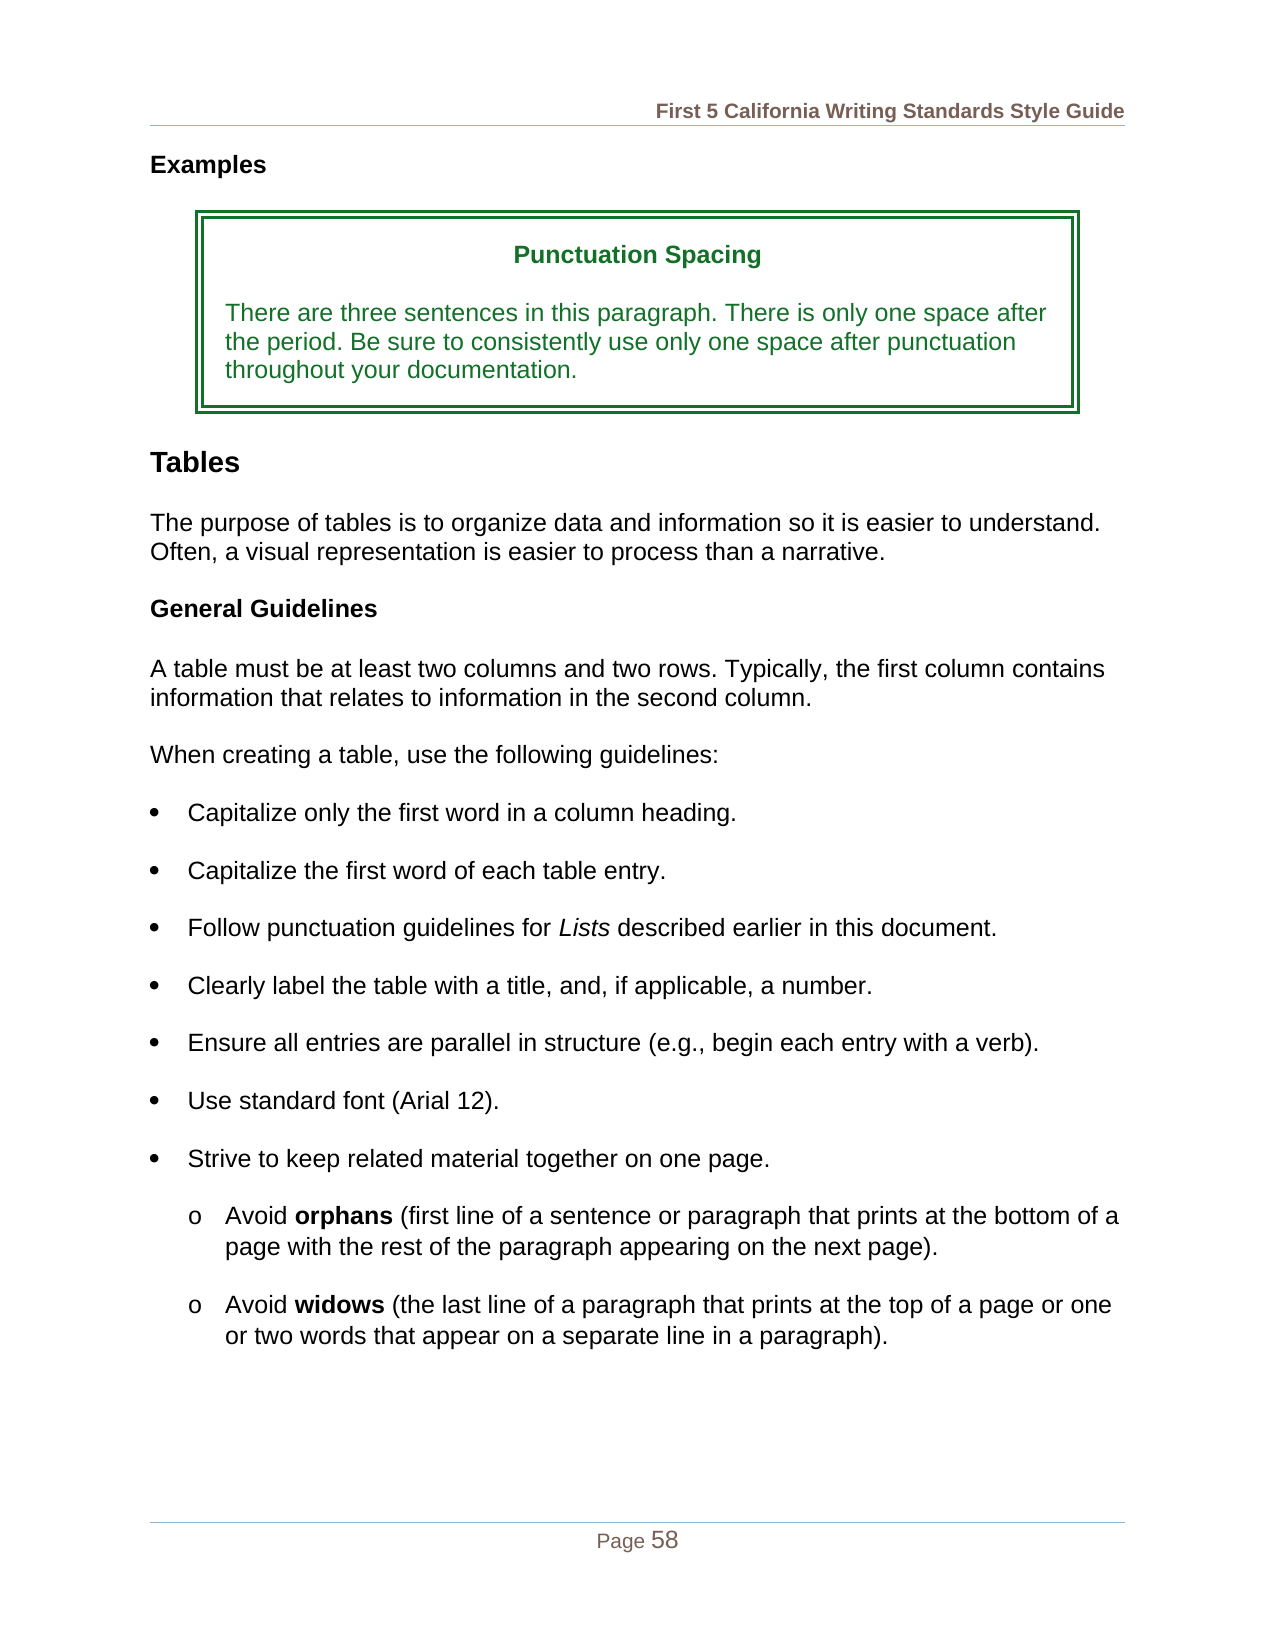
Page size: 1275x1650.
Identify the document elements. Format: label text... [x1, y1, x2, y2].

subtitle Tables [150, 445, 1125, 479]
list Strive to keep related material together on one page. [150, 1144, 1125, 1172]
list Capitalize only the first word in a column heading. [150, 798, 1125, 827]
text Punctuation Spacing [198, 213, 1077, 239]
list Capitalize the first word of each table entry. [150, 856, 1125, 884]
list Follow punctuation guidelines for Lists described earlier in this document. [150, 913, 1125, 942]
text There are three sentences in this paragraph. There is only one space after the period. Be sure to consistently use only one space after punctuation throughout your documentation. [198, 267, 1077, 411]
text A table must be at least two columns and two rows. Typically, the first column contains information that relates to information in the second column. [150, 654, 1125, 712]
list Clearly label the table with a title, and, if applicable, a number. [150, 971, 1125, 1000]
list Avoid widows (the last line of a paragraph that prints at the top of a page or one or two words that appear on a separate line in a paragraph). [187, 1290, 1125, 1349]
subtitle Examples [150, 150, 1125, 179]
list Avoid orphans (first line of a sentence or paragraph that prints at the bottom of a page with the rest of the paragraph appearing on the next page). [187, 1201, 1125, 1261]
subtitle General Guidelines [150, 594, 1125, 623]
text When creating a table, use the following guidelines: [150, 741, 1125, 769]
list Ensure all entries are parallel in structure (e.g., begin each entry with a verb). [150, 1028, 1125, 1057]
list Use standard font (Arial 12). [150, 1086, 1125, 1115]
text The purpose of tables is to organize data and information so it is easier to understand. Often, a visual representation is easier to process than a narrative. [150, 508, 1125, 565]
